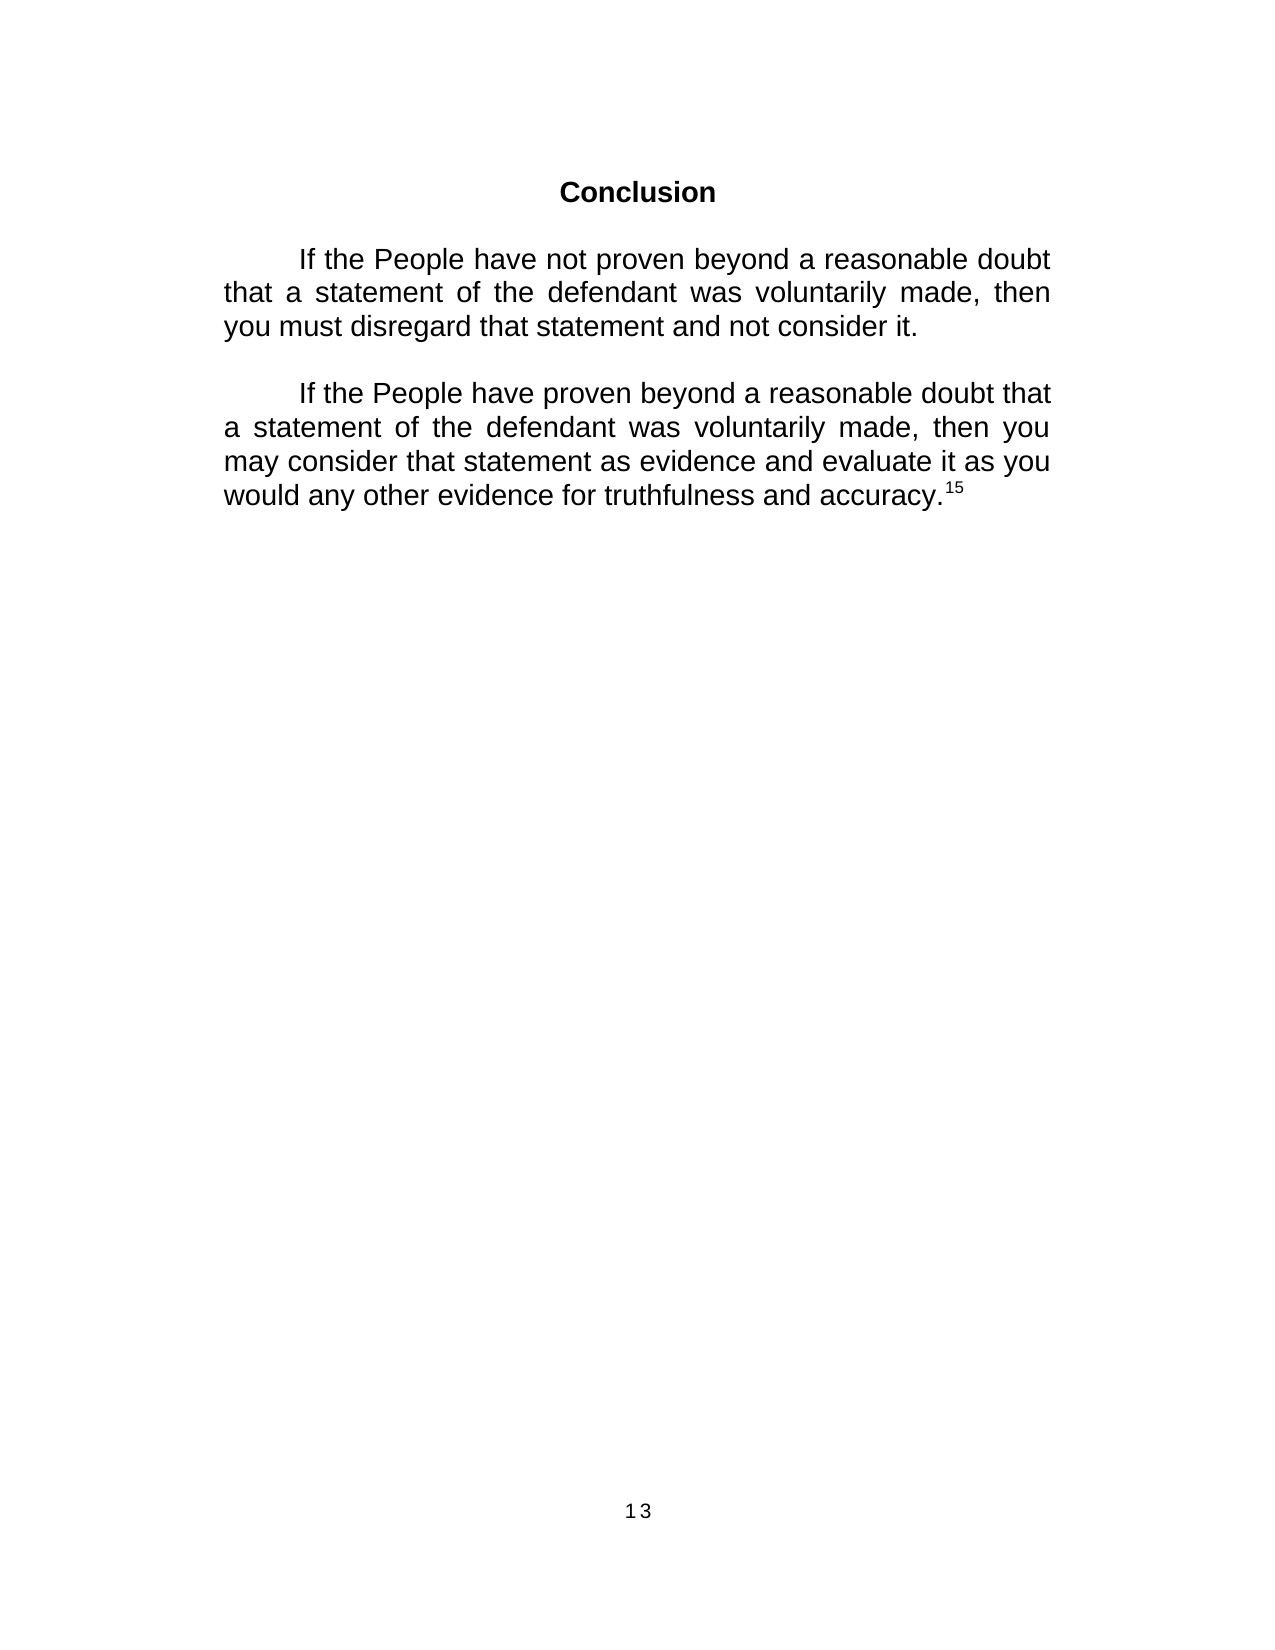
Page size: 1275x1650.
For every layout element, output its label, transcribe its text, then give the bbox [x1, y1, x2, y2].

text If the People have not proven beyond a reasonable doubt that a statement of the defendant was voluntarily made, then you must disregard that statement and not consider it. [224, 242, 1052, 343]
text 13 [224, 1499, 1052, 1523]
subtitle Conclusion [224, 175, 1052, 208]
text If the People have proven beyond a reasonable doubt that a statement of the defendant was voluntarily made, then you may consider that statement as evidence and evaluate it as you would any other evidence for truthfulness and accuracy.15 [224, 377, 1052, 512]
